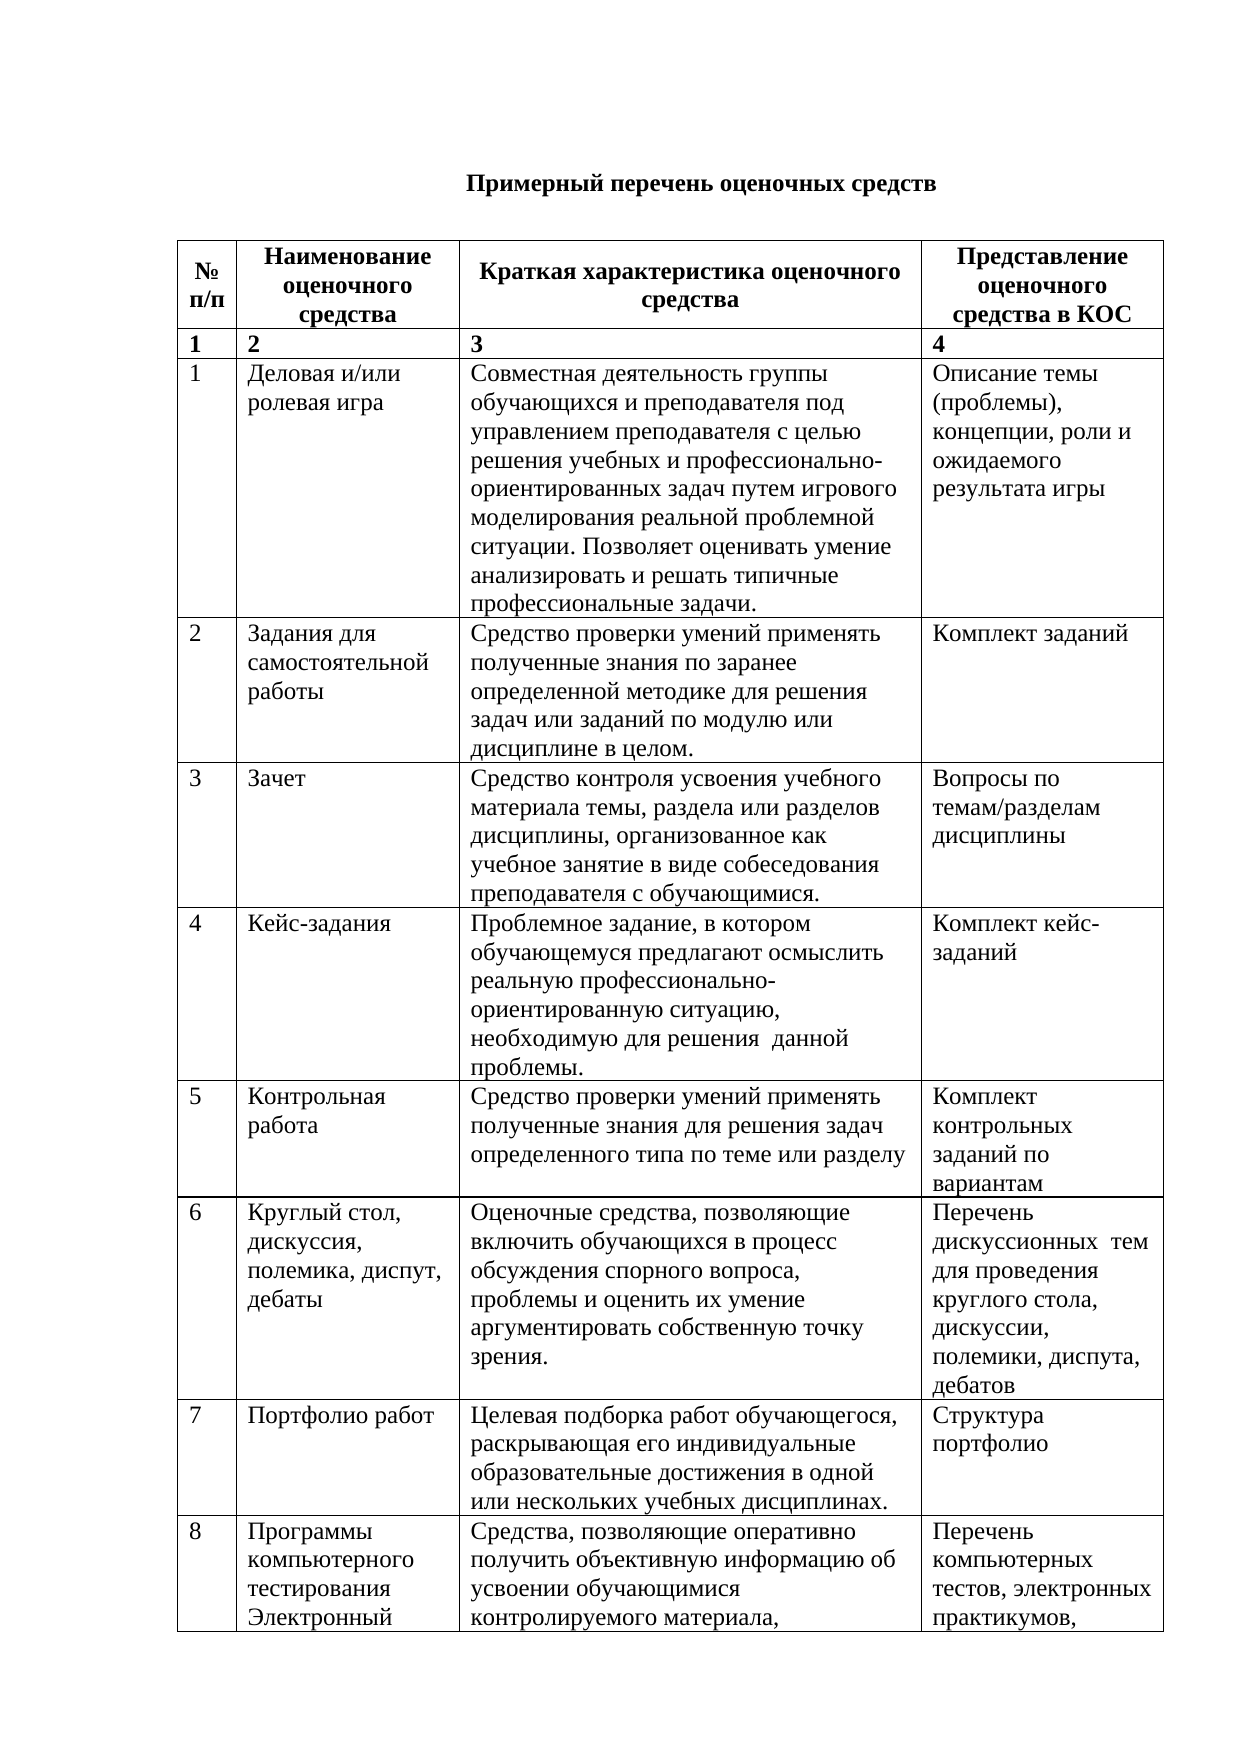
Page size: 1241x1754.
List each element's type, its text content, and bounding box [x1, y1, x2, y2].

table_cell Целевая подборка работ обучающегося, раскрывающая его индивидуальные образовательные достижения в одной или нескольких учебных дисциплинах. [460, 1400, 921, 1515]
table_cell Проблемное задание, в котором обучающемуся предлагают осмыслить реальную профессионально-ориентированную ситуацию, необходимую для решения данной проблемы. [460, 908, 921, 1080]
table_cell Кейс-задания [237, 908, 459, 1080]
table_cell Портфолио работ [237, 1400, 459, 1515]
table_cell Круглый стол, дискуссия, полемика, диспут, дебаты [237, 1198, 459, 1399]
table_cell [178, 1198, 236, 1399]
table_cell Перечень дискуссионных тем для проведения круглого стола, дискуссии, полемики, диспута, дебатов [922, 1198, 1163, 1399]
table_cell Комплект кейс-заданий [922, 908, 1163, 1080]
table_cell Совместная деятельность группы обучающихся и преподавателя под управлением преподавателя с целью решения учебных и профессионально-ориентированных задач путем игрового моделирования реальной проблемной ситуации. Позволяет оценивать умение анализировать и решать типичные профессиональные задачи. [460, 359, 921, 617]
table_cell [178, 618, 236, 762]
table_cell [178, 908, 236, 1080]
table_cell Средство проверки умений применять полученные знания по заранее определенной методике для решения задач или заданий по модулю или дисциплине в целом. [460, 618, 921, 762]
table_cell Структура портфолио [922, 1400, 1163, 1515]
table_cell Оценочные средства, позволяющие включить обучающихся в процесс обсуждения спорного вопроса, проблемы и оценить их умение аргументировать собственную точку зрения. [460, 1198, 921, 1399]
table_cell Описание темы (проблемы), концепции, роли и ожидаемого результата игры [922, 359, 1163, 617]
table_cell Комплект контрольных заданий по вариантам [922, 1081, 1163, 1196]
table_header Наименование оценочного средства [237, 241, 459, 328]
table_cell Деловая и/или ролевая игра [237, 359, 459, 617]
table_cell [178, 1516, 236, 1631]
table_cell Вопросы по темам/разделам дисциплины [922, 763, 1163, 907]
table_cell Средство проверки умений применять полученные знания для решения задач определенного типа по теме или разделу [460, 1081, 921, 1196]
table_cell Зачет [237, 763, 459, 907]
table_cell [178, 1400, 236, 1515]
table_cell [237, 1516, 459, 1631]
table_cell 3 [460, 329, 921, 357]
table_cell Задания для самостоятельной работы [237, 618, 459, 762]
table_cell [178, 359, 236, 617]
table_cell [460, 1516, 921, 1631]
table_cell 2 [237, 329, 459, 357]
table_cell 4 [922, 329, 1163, 357]
table_header № п/п [178, 241, 236, 328]
table_cell [178, 763, 236, 907]
table_cell Контрольная работа [237, 1081, 459, 1196]
table_cell 1 [178, 329, 236, 357]
table_cell Средство контроля усвоения учебного материала темы, раздела или разделов дисциплины, организованное как учебное занятие в виде собеседования преподавателя с обучающимися. [460, 763, 921, 907]
table_header Представление оценочного средства в КОС [922, 241, 1163, 328]
text Примерный перечень оценочных средств [177, 168, 1152, 197]
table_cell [922, 1516, 1163, 1631]
table_cell Комплект заданий [922, 618, 1163, 762]
table_header Краткая характеристика оценочного средства [460, 241, 921, 328]
table_cell [178, 1081, 236, 1196]
